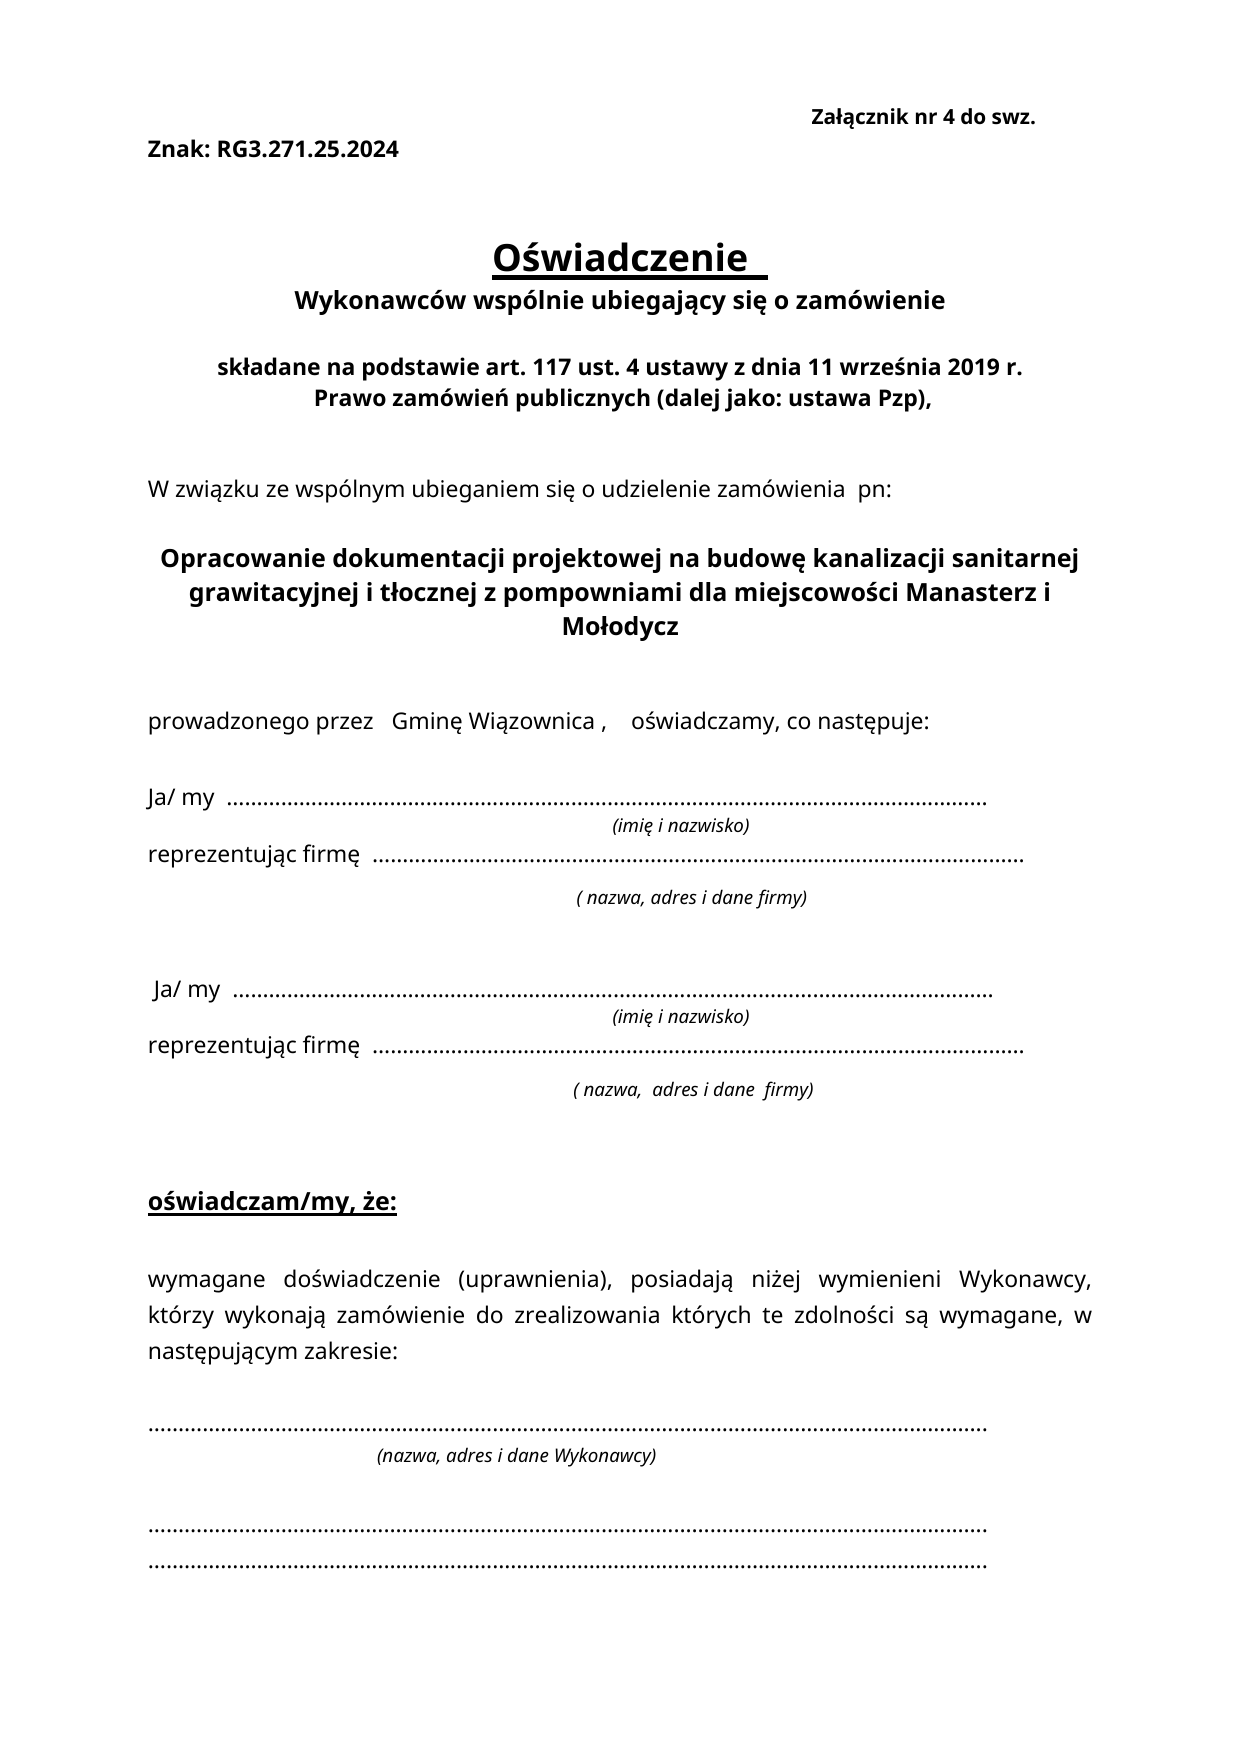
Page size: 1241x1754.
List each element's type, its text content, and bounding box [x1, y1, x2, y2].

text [148, 1544, 1093, 1575]
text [148, 1407, 1093, 1438]
text Wykonawców wspólnie ubiegający się o zamówienie [148, 283, 1092, 317]
text Ja/ my ……………………………………………………………………………………………………………… [148, 972, 1092, 1004]
text Oświadczenie [148, 232, 1092, 283]
text W związku ze wspólnym ubieganiem się o udzielenie zamówienia pn: [148, 473, 1092, 504]
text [148, 1508, 1093, 1539]
text wymagane doświadczenie (uprawnienia), posiadają niżej wymienieni Wykonawcy, którzy wykonają zamówienie do zrealizowania których te zdolności są wymagane, w następującym zakresie: [148, 1263, 1093, 1366]
text reprezentując firmę ……………………………………………………………………………………………… [148, 838, 1092, 869]
text oświadczam/my, że: [148, 1184, 1092, 1218]
text Opracowanie dokumentacji projektowej na budowę kanalizacji sanitarnej grawitacyjnej i tłocznej z pompowniami dla miejscowości Manasterz i Mołodycz [148, 540, 1092, 642]
text ( nazwa, adres i dane firmy) [148, 884, 1092, 910]
text (imię i nazwisko) [148, 812, 1092, 838]
text (imię i nazwisko) [148, 1004, 1092, 1029]
text Prawo zamówień publicznych (dalej jako: ustawa Pzp), [148, 382, 1092, 413]
text składane na podstawie art. 117 ust. 4 ustawy z dnia 11 września 2019 r. [148, 351, 1092, 382]
text (nazwa, adres i dane Wykonawcy) [148, 1443, 1093, 1468]
text Znak: RG3.271.25.2024 [148, 132, 1092, 164]
text ( nazwa, adres i dane firmy) [148, 1076, 1092, 1102]
text Załącznik nr 4 do swz. [738, 102, 1092, 130]
text prowadzonego przez Gminę Wiązownica , oświadczamy, co następuje: [148, 705, 1092, 736]
text reprezentując firmę ……………………………………………………………………………………………… [148, 1029, 1092, 1061]
text Ja/ my ……………………………………………………………………………………………………………… [148, 781, 1092, 812]
